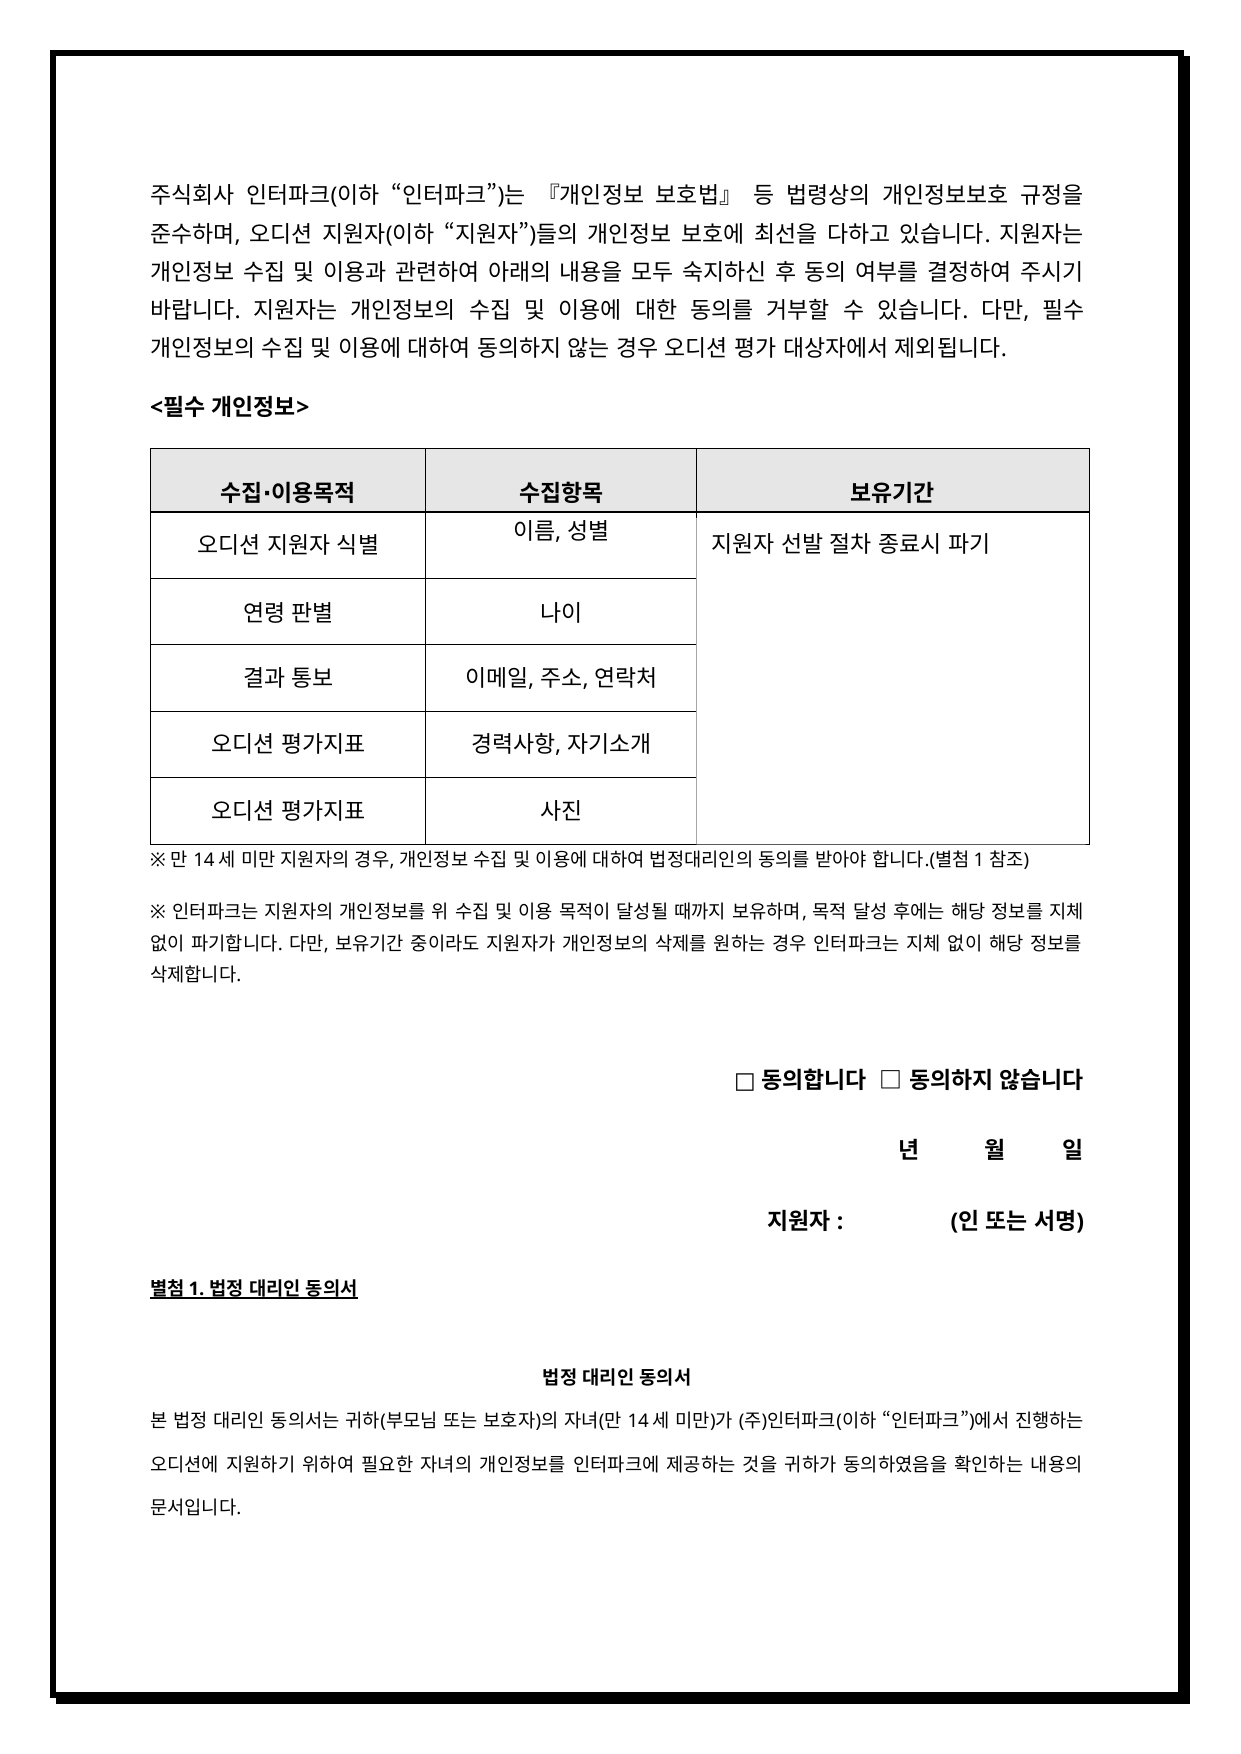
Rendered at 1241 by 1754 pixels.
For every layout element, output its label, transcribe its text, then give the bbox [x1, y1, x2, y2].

table_header 보유기간 [697, 449, 1089, 511]
table_cell 오디션 평가지표 [151, 778, 425, 844]
table_cell 사진 [426, 778, 696, 844]
text ※ 만 14세 미만 지원자의 경우, 개인정보 수집 및 이용에 대하여 법정대리인의 동의를 받아야 합니다.(별첨1 참조) [150, 845, 1084, 872]
table_cell 오디션 지원자 식별 [151, 513, 425, 578]
table_cell 지원자 선발절차 종료시 파기 [697, 513, 1089, 844]
table_cell 이메일, 주소, 연락처 [426, 645, 696, 711]
table_header 수집∙이용목적 [151, 449, 425, 511]
table_cell 연령 판별 [151, 579, 425, 644]
text 년 월 일 [150, 1132, 1084, 1166]
table_cell 오디션 평가지표 [151, 712, 425, 777]
table_cell 이름, 성별 [426, 513, 696, 578]
table_cell 경력사항, 자기소개 [426, 712, 696, 777]
table_header 수집항목 [426, 449, 696, 511]
text □ 동의합니다 □ 동의하지 않습니다 [150, 1062, 1084, 1095]
table_cell 결과 통보 [151, 645, 425, 711]
text <필수 개인정보> [150, 389, 1084, 422]
table_cell 나이 [426, 579, 696, 644]
text 지원자 : (인 또는 서명) [150, 1203, 1084, 1236]
text 주식회사 인터파크(이하 “인터파크”)는 『개인정보 보호법』 등 법령상의 개인정보보호 규정을 준수하며, 오디션 지원자(이하 “지원자”)들의 개인정보 보호에 최선을 다하고 있습니다. 지원자는 개인정보 수집 및 이용과 관련하여 아래의 내용을 모두 숙지하신 후 동의 여부를 결정하여 주시기 바랍니다. 지원자는 개인정보의 수집 및 이용에 대한 동의를 거부할 수 있습니다. 다만, 필수 개인정보의 수집 및 이용에 대하여 동의하지 않는 경우 오디션 평가 대상자에서 제외됩니다. [150, 177, 1084, 363]
text 본 법정 대리인 동의서는 귀하(부모님 또는 보호자)의 자녀(만 14세 미만)가 (주)인터파크(이하 “인터파크”)에서 진행하는 오디션에 지원하기 위하여 필요한 자녀의 개인정보를 인터파크에 제공하는 것을 귀하가 동의하였음을 확인하는 내용의 문서입니다. [150, 1406, 1084, 1520]
text 법정 대리인 동의서 [150, 1363, 1084, 1390]
text 별첨1. 법정 대리인 동의서 [150, 1274, 1084, 1301]
text ※ 인터파크는 지원자의 개인정보를 위 수집 및 이용 목적이 달성될 때까지 보유하며, 목적 달성 후에는 해당 정보를 지체 없이 파기합니다. 다만, 보유기간 중이라도 지원자가 개인정보의 삭제를 원하는 경우 인터파크는 지체 없이 해당 정보를 삭제합니다. [150, 897, 1084, 987]
